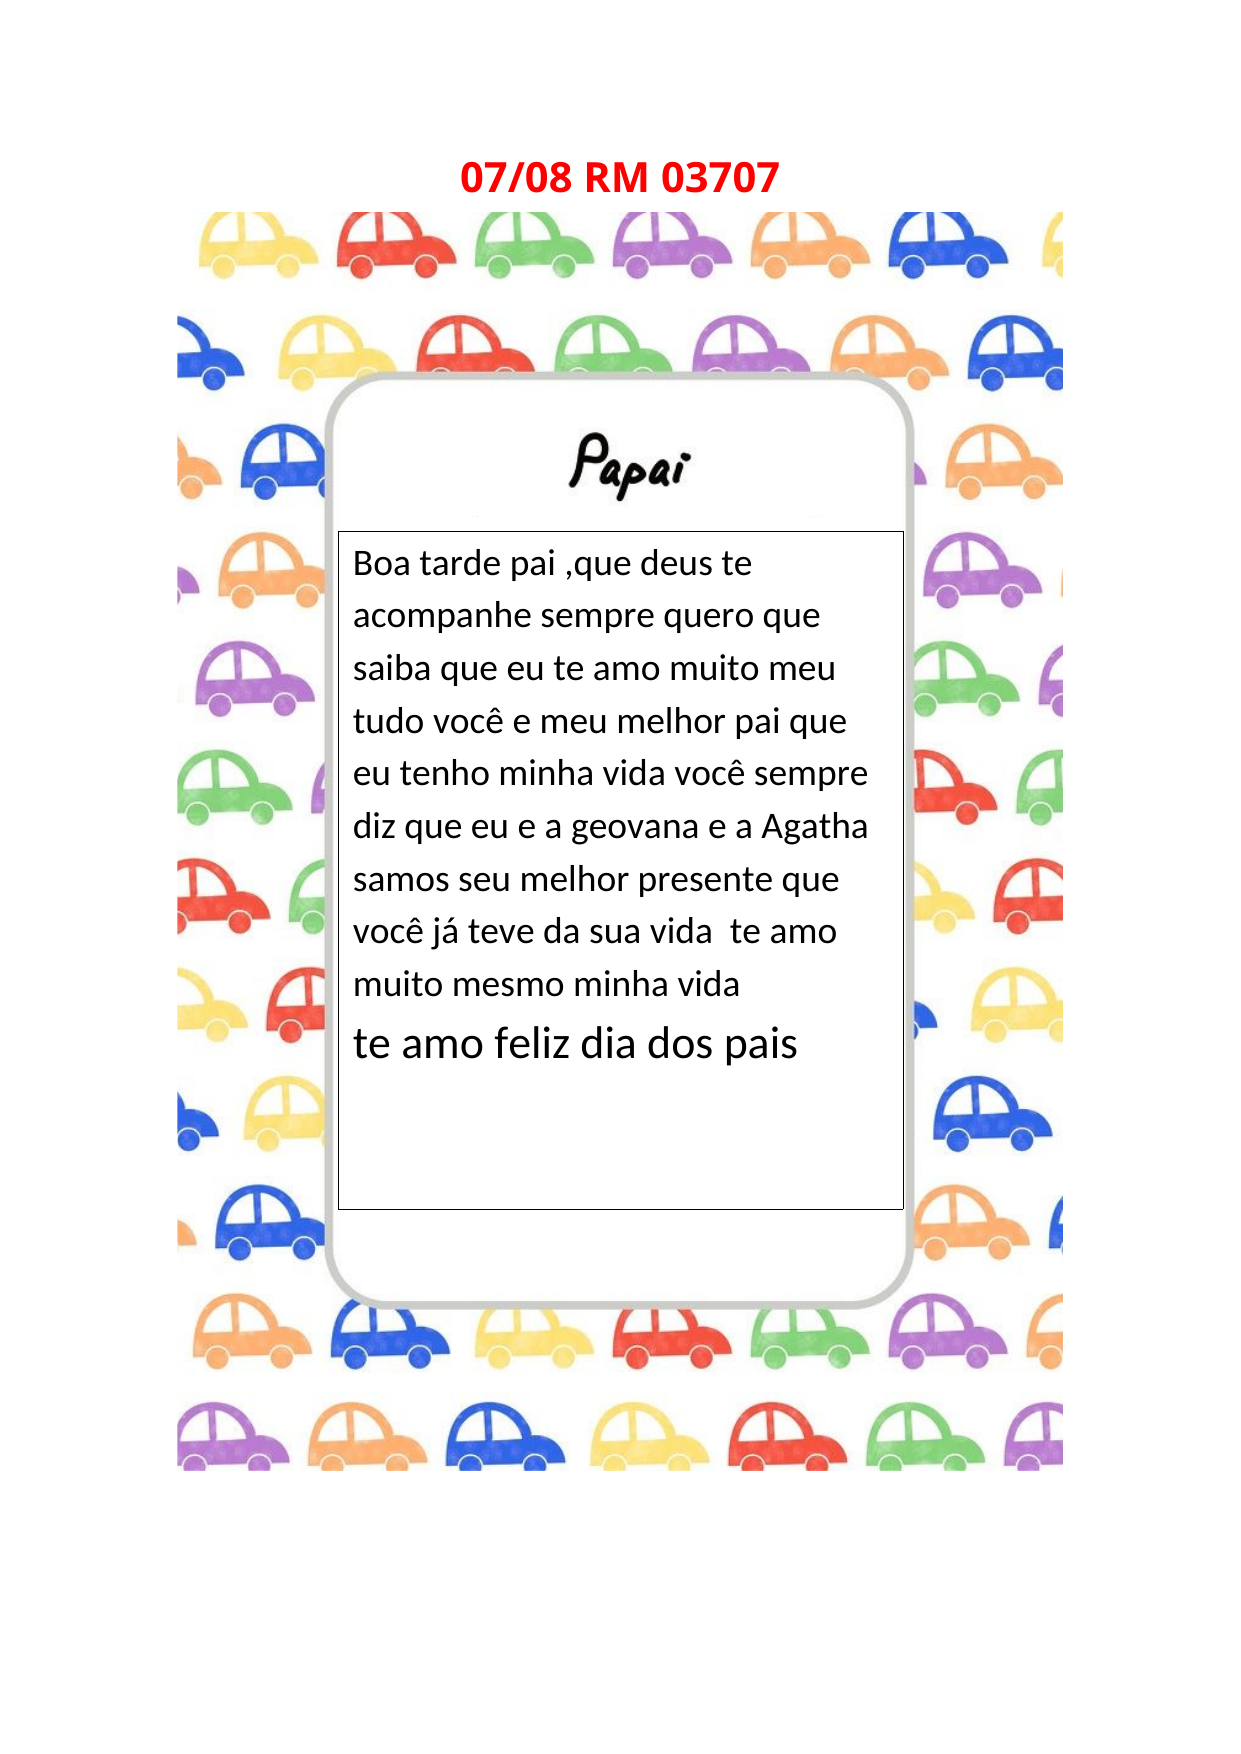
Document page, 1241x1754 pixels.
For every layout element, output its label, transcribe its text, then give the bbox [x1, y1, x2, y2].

text 07/08 RM 03707 [177, 148, 1063, 204]
picture [177, 212, 1063, 1471]
